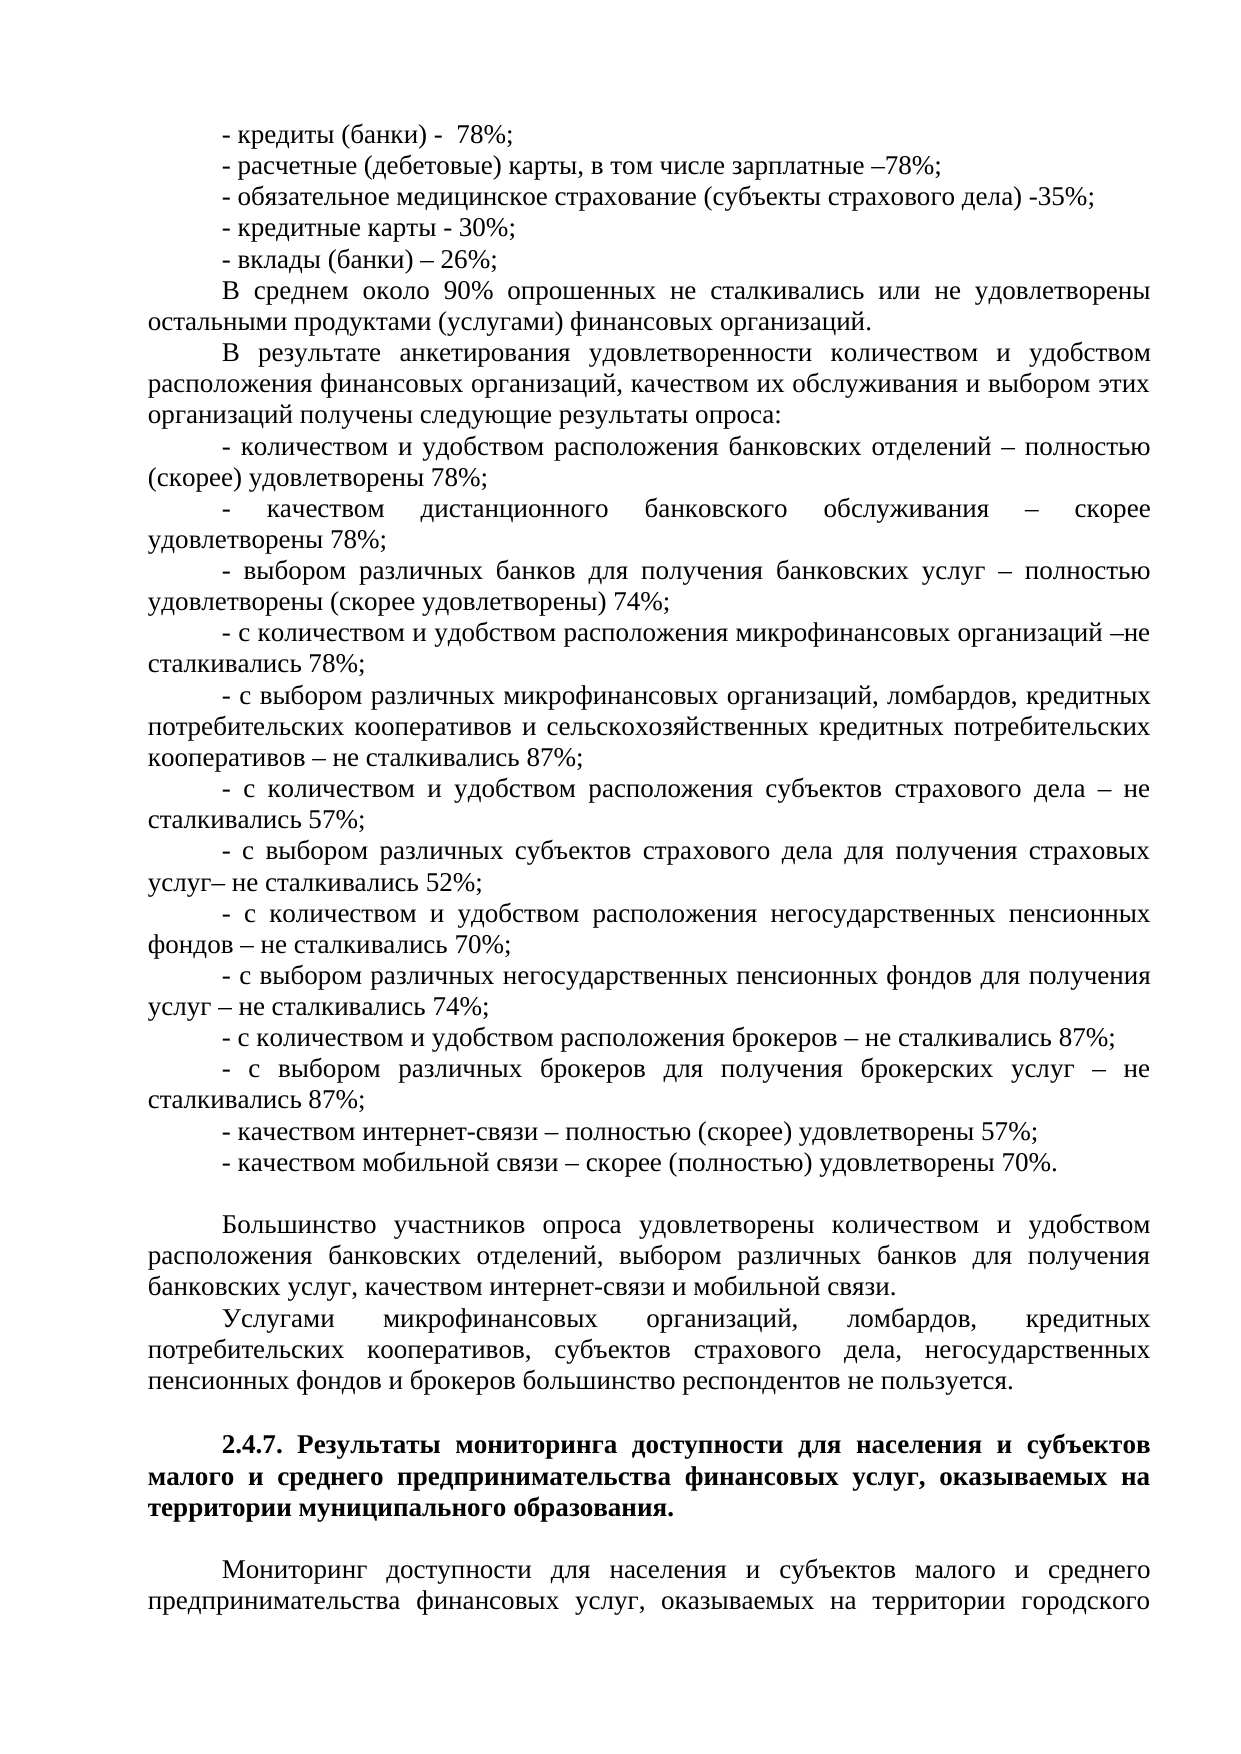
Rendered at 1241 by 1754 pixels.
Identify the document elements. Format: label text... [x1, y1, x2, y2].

text - обязательное медицинское страхование (субъекты страхового дела) -35%; [148, 180, 1152, 212]
text Услугами микрофинансовых организаций, ломбардов, кредитных потребительских кооперативов, субъектов страхового дела, негосударственных пенсионных фондов и брокеров большинство респондентов не пользуется. [148, 1302, 1152, 1395]
text - вклады (банки) – 26%; [148, 243, 1152, 274]
text Большинство участников опроса удовлетворены количеством и удобством расположения банковских отделений, выбором различных банков для получения банковских услуг, качеством интернет-связи и мобильной связи. [148, 1208, 1152, 1302]
text - кредиты (банки) - 78%; [148, 118, 1152, 149]
text - качеством мобильной связи – скорее (полностью) удовлетворены 70%. [148, 1146, 1152, 1177]
text В среднем около 90% опрошенных не сталкивались или не удовлетворены остальными продуктами (услугами) финансовых организаций. [148, 274, 1152, 336]
text - кредитные карты - 30%; [148, 212, 1152, 243]
text - с количеством и удобством расположения брокеров – не сталкивались 87%; [148, 1021, 1152, 1052]
text - с количеством и удобством расположения негосударственных пенсионных фондов – не сталкивались 70%; [148, 897, 1152, 959]
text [148, 1553, 1152, 1616]
text - качеством интернет-связи – полностью (скорее) удовлетворены 57%; [148, 1115, 1152, 1146]
text - с выбором различных субъектов страхового дела для получения страховых услуг– не сталкивались 52%; [148, 834, 1152, 897]
text В результате анкетирования удовлетворенности количеством и удобством расположения финансовых организаций, качеством их обслуживания и выбором этих организаций получены следующие результаты опроса: [148, 336, 1152, 429]
text - с выбором различных негосударственных пенсионных фондов для получения услуг – не сталкивались 74%; [148, 959, 1152, 1021]
text - с количеством и удобством расположения субъектов страхового дела – не сталкивались 57%; [148, 772, 1152, 834]
text - выбором различных банков для получения банковских услуг – полностью удовлетворены (скорее удовлетворены) 74%; [148, 554, 1152, 616]
text - с выбором различных микрофинансовых организаций, ломбардов, кредитных потребительских кооперативов и сельскохозяйственных кредитных потребительских кооперативов – не сталкивались 87%; [148, 679, 1152, 772]
text - с выбором различных брокеров для получения брокерских услуг – не сталкивались 87%; [148, 1052, 1152, 1115]
text 2.4.7. Результаты мониторинга доступности для населения и субъектов малого и среднего предпринимательства финансовых услуг, оказываемых на территории муниципального образования. [148, 1429, 1152, 1522]
text - с количеством и удобством расположения микрофинансовых организаций –не сталкивались 78%; [148, 616, 1152, 679]
text - количеством и удобством расположения банковских отделений – полностью (скорее) удовлетворены 78%; [148, 429, 1152, 492]
text - расчетные (дебетовые) карты, в том числе зарплатные –78%; [148, 149, 1152, 180]
text - качеством дистанционного банковского обслуживания – скорее удовлетворены 78%; [148, 492, 1152, 554]
